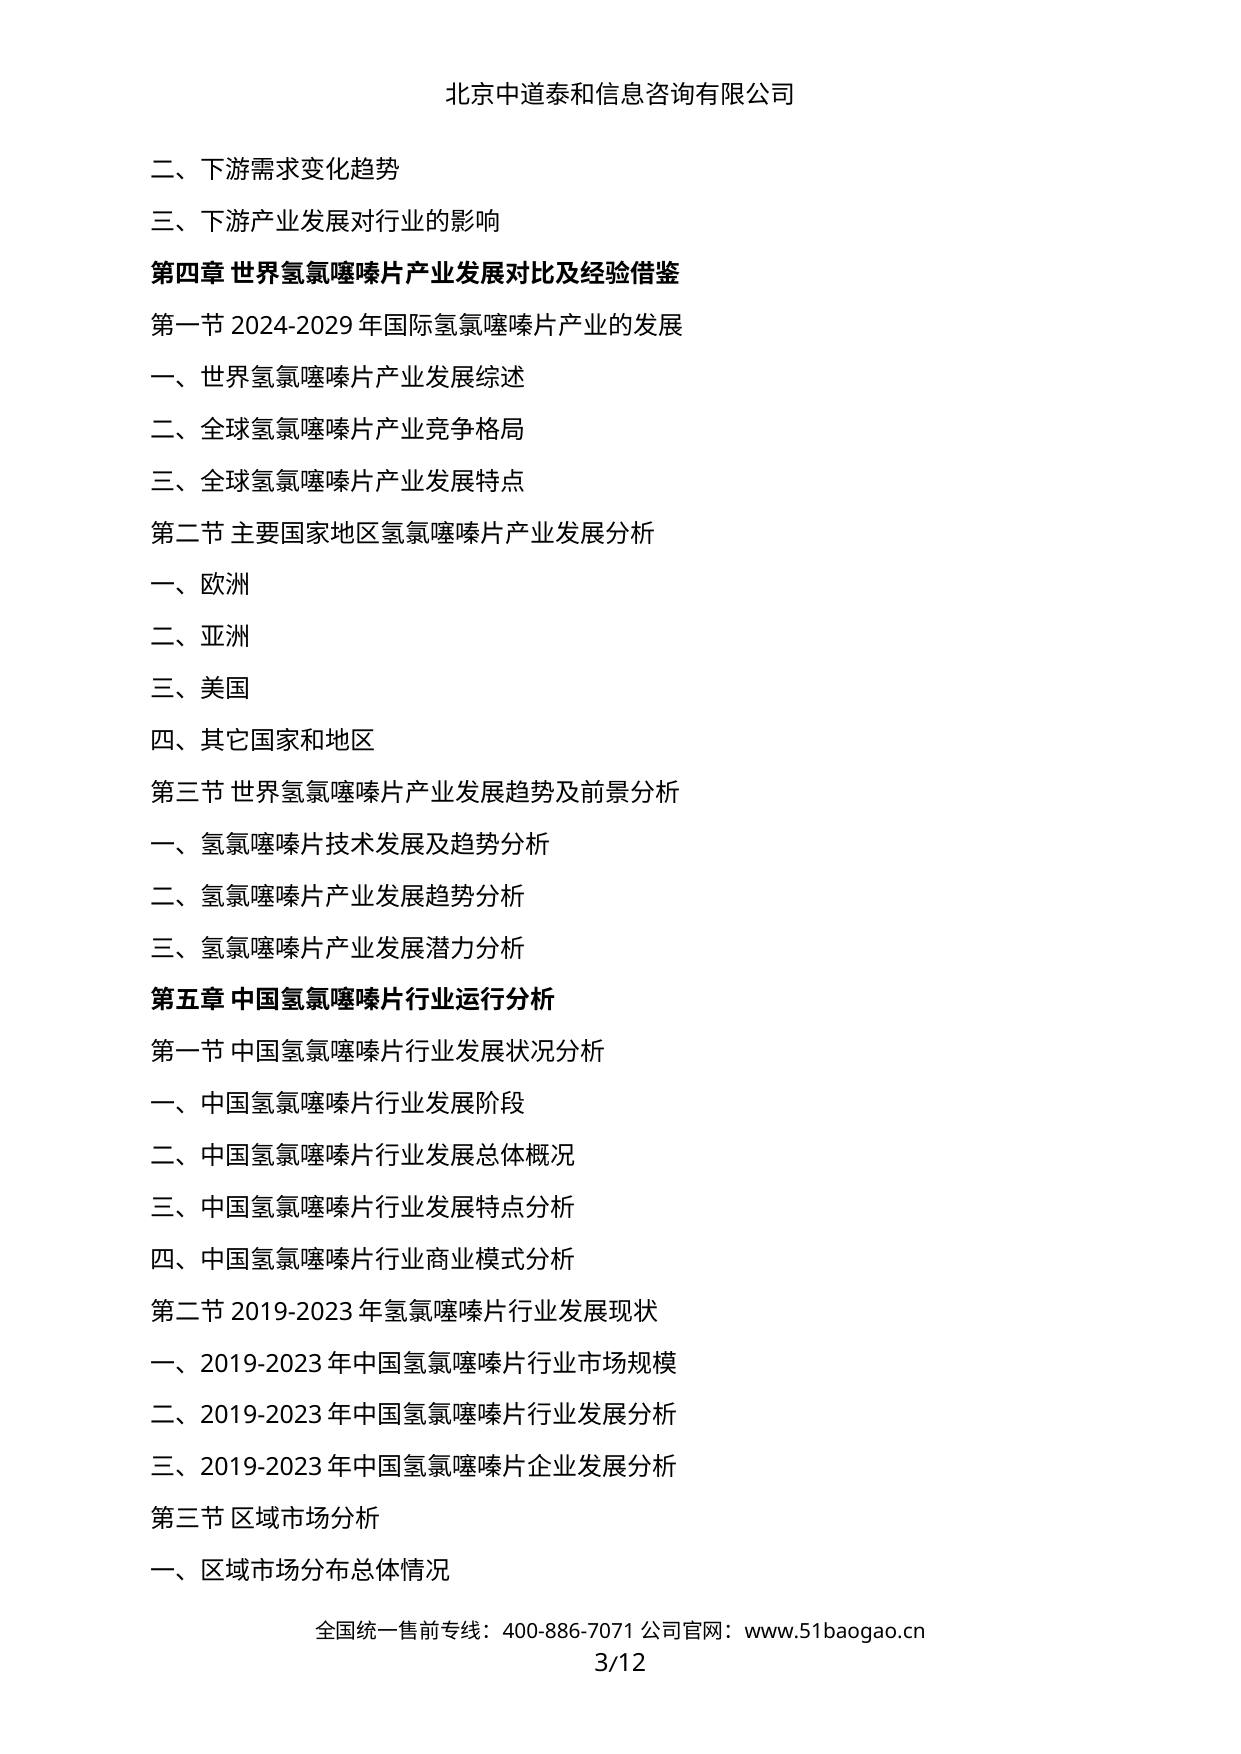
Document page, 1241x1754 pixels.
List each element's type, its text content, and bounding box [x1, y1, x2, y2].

text 第三节 世界氢氯噻嗪片产业发展趋势及前景分析 [150, 772, 1090, 809]
text 二、氢氯噻嗪片产业发展趋势分析 [150, 876, 1090, 912]
text 一、2019-2023年中国氢氯噻嗪片行业市场规模 [150, 1343, 1090, 1379]
text 第一节 中国氢氯噻嗪片行业发展状况分析 [150, 1032, 1090, 1068]
text 三、美国 [150, 669, 1090, 705]
text 三、中国氢氯噻嗪片行业发展特点分析 [150, 1187, 1090, 1224]
text 第一节 2024-2029年国际氢氯噻嗪片产业的发展 [150, 306, 1090, 342]
text 一、氢氯噻嗪片技术发展及趋势分析 [150, 824, 1090, 861]
text 第三节 区域市场分析 [150, 1499, 1090, 1535]
text 二、中国氢氯噻嗪片行业发展总体概况 [150, 1136, 1090, 1172]
text 三、2019-2023年中国氢氯噻嗪片企业发展分析 [150, 1447, 1090, 1483]
text 一、中国氢氯噻嗪片行业发展阶段 [150, 1084, 1090, 1120]
text 第四章 世界氢氯噻嗪片产业发展对比及经验借鉴 [150, 254, 1090, 290]
text 二、下游需求变化趋势 [150, 150, 1090, 186]
text 四、中国氢氯噻嗪片行业商业模式分析 [150, 1239, 1090, 1276]
text 第二节 主要国家地区氢氯噻嗪片产业发展分析 [150, 513, 1090, 549]
text 一、世界氢氯噻嗪片产业发展综述 [150, 357, 1090, 394]
text 三、氢氯噻嗪片产业发展潜力分析 [150, 928, 1090, 964]
text 一、欧洲 [150, 565, 1090, 601]
text 三、下游产业发展对行业的影响 [150, 202, 1090, 238]
text 二、全球氢氯噻嗪片产业竞争格局 [150, 409, 1090, 446]
text 第二节 2019-2023年氢氯噻嗪片行业发展现状 [150, 1291, 1090, 1327]
text 二、2019-2023年中国氢氯噻嗪片行业发展分析 [150, 1395, 1090, 1431]
text 第五章 中国氢氯噻嗪片行业运行分析 [150, 980, 1090, 1016]
text 二、亚洲 [150, 617, 1090, 653]
text 一、区域市场分布总体情况 [150, 1551, 1090, 1587]
text 三、全球氢氯噻嗪片产业发展特点 [150, 461, 1090, 497]
text 四、其它国家和地区 [150, 721, 1090, 757]
